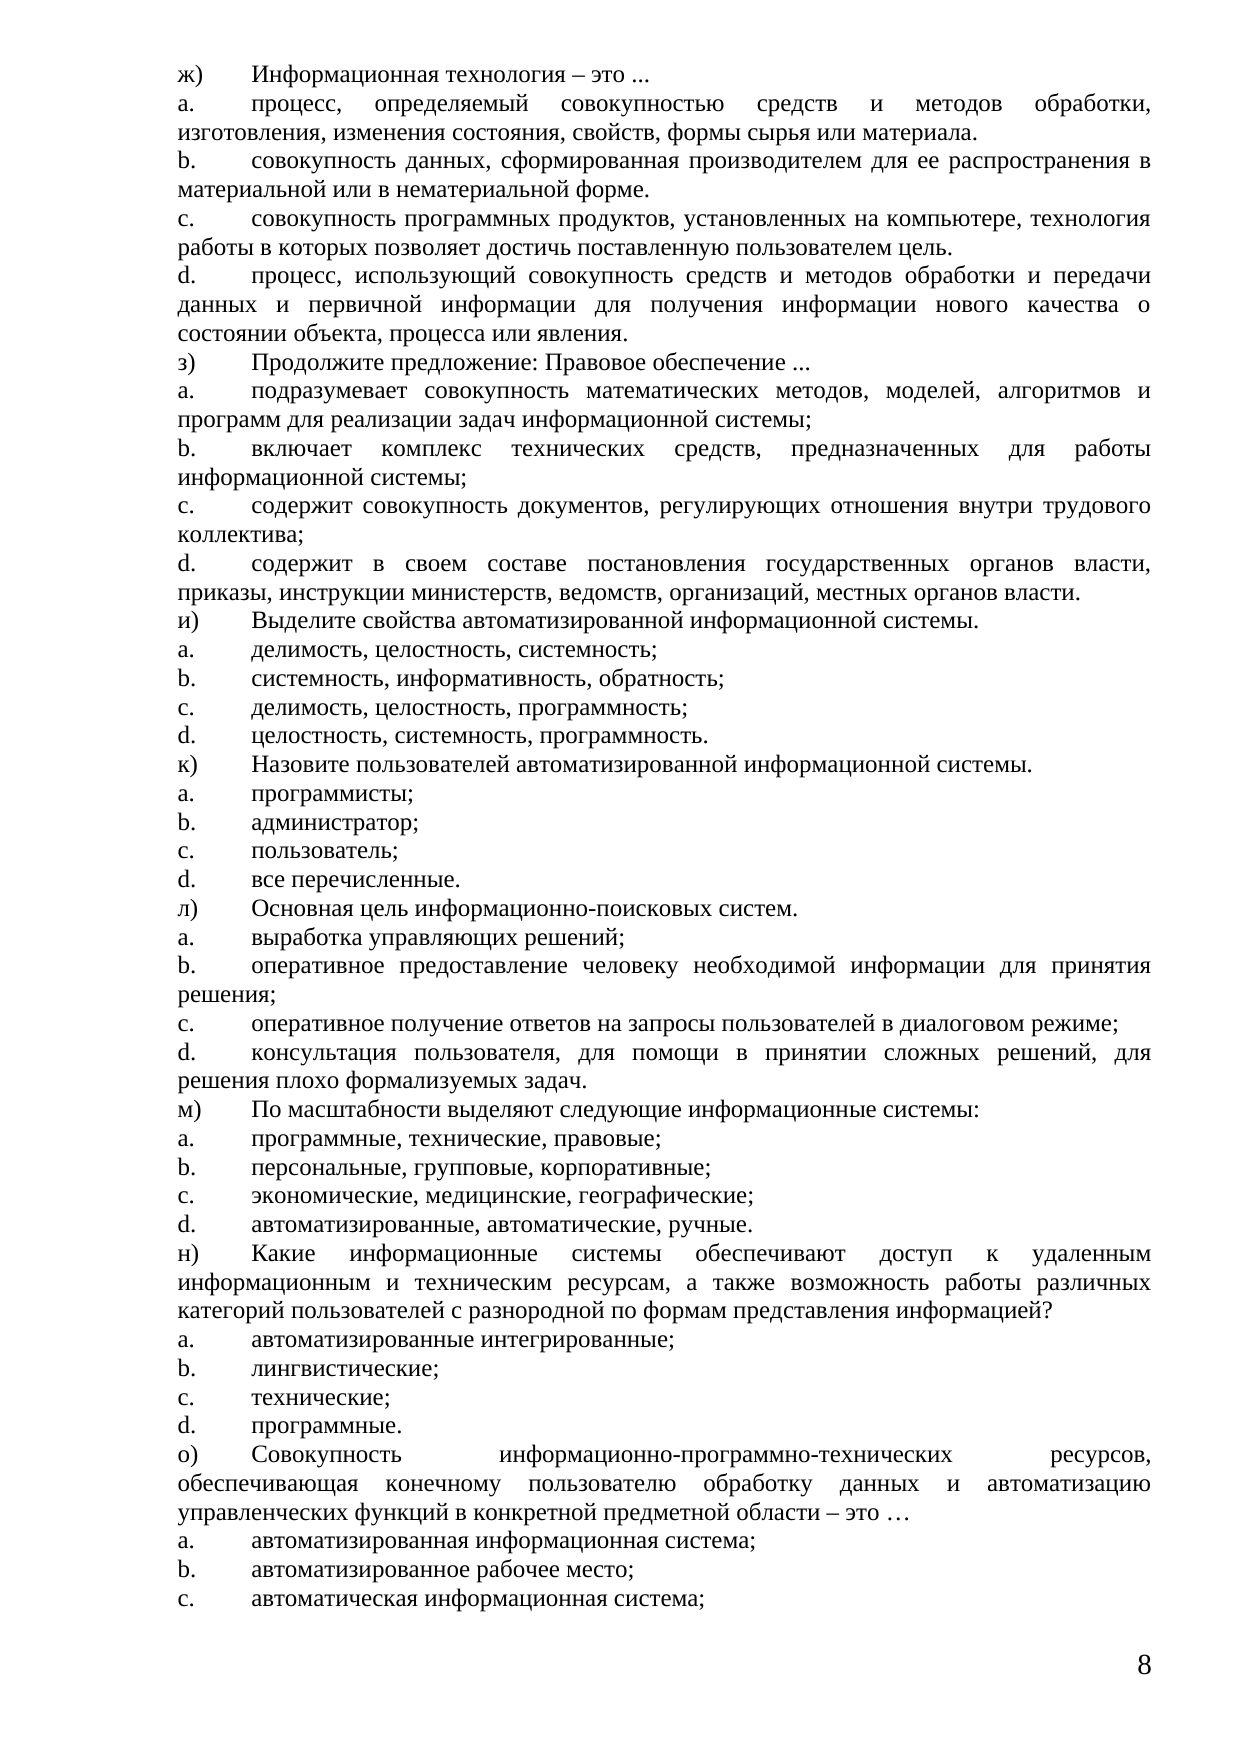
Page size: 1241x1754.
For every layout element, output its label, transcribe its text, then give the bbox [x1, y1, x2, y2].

list Продолжите предложение: Правовое обеспечение ... [177, 347, 1152, 375]
list Совокупность информационно-программно-технических ресурсов, обеспечивающая конечному пользователю обработку данных и автоматизацию управленческих функций в конкретной предметной области – это … [177, 1439, 1152, 1525]
list лингвистические; [177, 1353, 1152, 1382]
list включает комплекс технических средств, предназначенных для работы информационной системы; [177, 433, 1152, 490]
list Какие информационные системы обеспечивают доступ к удаленным информационным и техническим ресурсам, а также возможность работы различных категорий пользователей с разнородной по формам представления информацией? [177, 1238, 1152, 1324]
list целостность, системность, программность. [177, 720, 1152, 749]
list программисты; [177, 778, 1152, 807]
list содержит в своем составе постановления государственных органов власти, приказы, инструкции министерств, ведомств, организаций, местных органов власти. [177, 548, 1152, 605]
list По масштабности выделяют следующие информационные системы: [177, 1094, 1152, 1123]
list автоматизированные интегрированные; [177, 1324, 1152, 1353]
list Назовите пользователей автоматизированной информационной системы. [177, 749, 1152, 778]
list совокупность программных продуктов, установленных на компьютере, технология работы в которых позволяет достичь поставленную пользователем цель. [177, 203, 1152, 260]
list персональные, групповые, корпоративные; [177, 1152, 1152, 1180]
list все перечисленные. [177, 864, 1152, 893]
list автоматизированные, автоматические, ручные. [177, 1209, 1152, 1238]
list делимость, целостность, системность; [177, 634, 1152, 663]
list процесс, определяемый совокупностью средств и методов обработки, изготовления, изменения состояния, свойств, формы сырья или материала. [177, 88, 1152, 145]
list системность, информативность, обратность; [177, 663, 1152, 692]
list автоматизированное рабочее место; [177, 1554, 1152, 1583]
list Выделите свойства автоматизированной информационной системы. [177, 605, 1152, 634]
list автоматизированная информационная система; [177, 1525, 1152, 1554]
list делимость, целостность, программность; [177, 692, 1152, 720]
list выработка управляющих решений; [177, 922, 1152, 950]
list технические; [177, 1382, 1152, 1410]
list оперативное получение ответов на запросы пользователей в диалоговом режиме; [177, 1008, 1152, 1037]
list Информационная технология – это ... [177, 59, 1152, 88]
list подразумевает совокупность математических методов, моделей, алгоритмов и программ для реализации задач информационной системы; [177, 375, 1152, 433]
list администратор; [177, 807, 1152, 835]
list процесс, использующий совокупность средств и методов обработки и передачи данных и первичной информации для получения информации нового качества о состоянии объекта, процесса или явления. [177, 260, 1152, 347]
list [177, 145, 1152, 203]
list пользователь; [177, 835, 1152, 864]
list программные, технические, правовые; [177, 1123, 1152, 1152]
list оперативное предоставление человеку необходимой информации для принятия решения; [177, 950, 1152, 1008]
list экономические, медицинские, географические; [177, 1180, 1152, 1209]
list автоматическая информационная система; [177, 1583, 1152, 1612]
list консультация пользователя, для помощи в принятии сложных решений, для решения плохо формализуемых задач. [177, 1037, 1152, 1094]
list Основная цель информационно-поисковых систем. [177, 893, 1152, 922]
list программные. [177, 1410, 1152, 1439]
list содержит совокупность документов, регулирующих отношения внутри трудового коллектива; [177, 490, 1152, 548]
